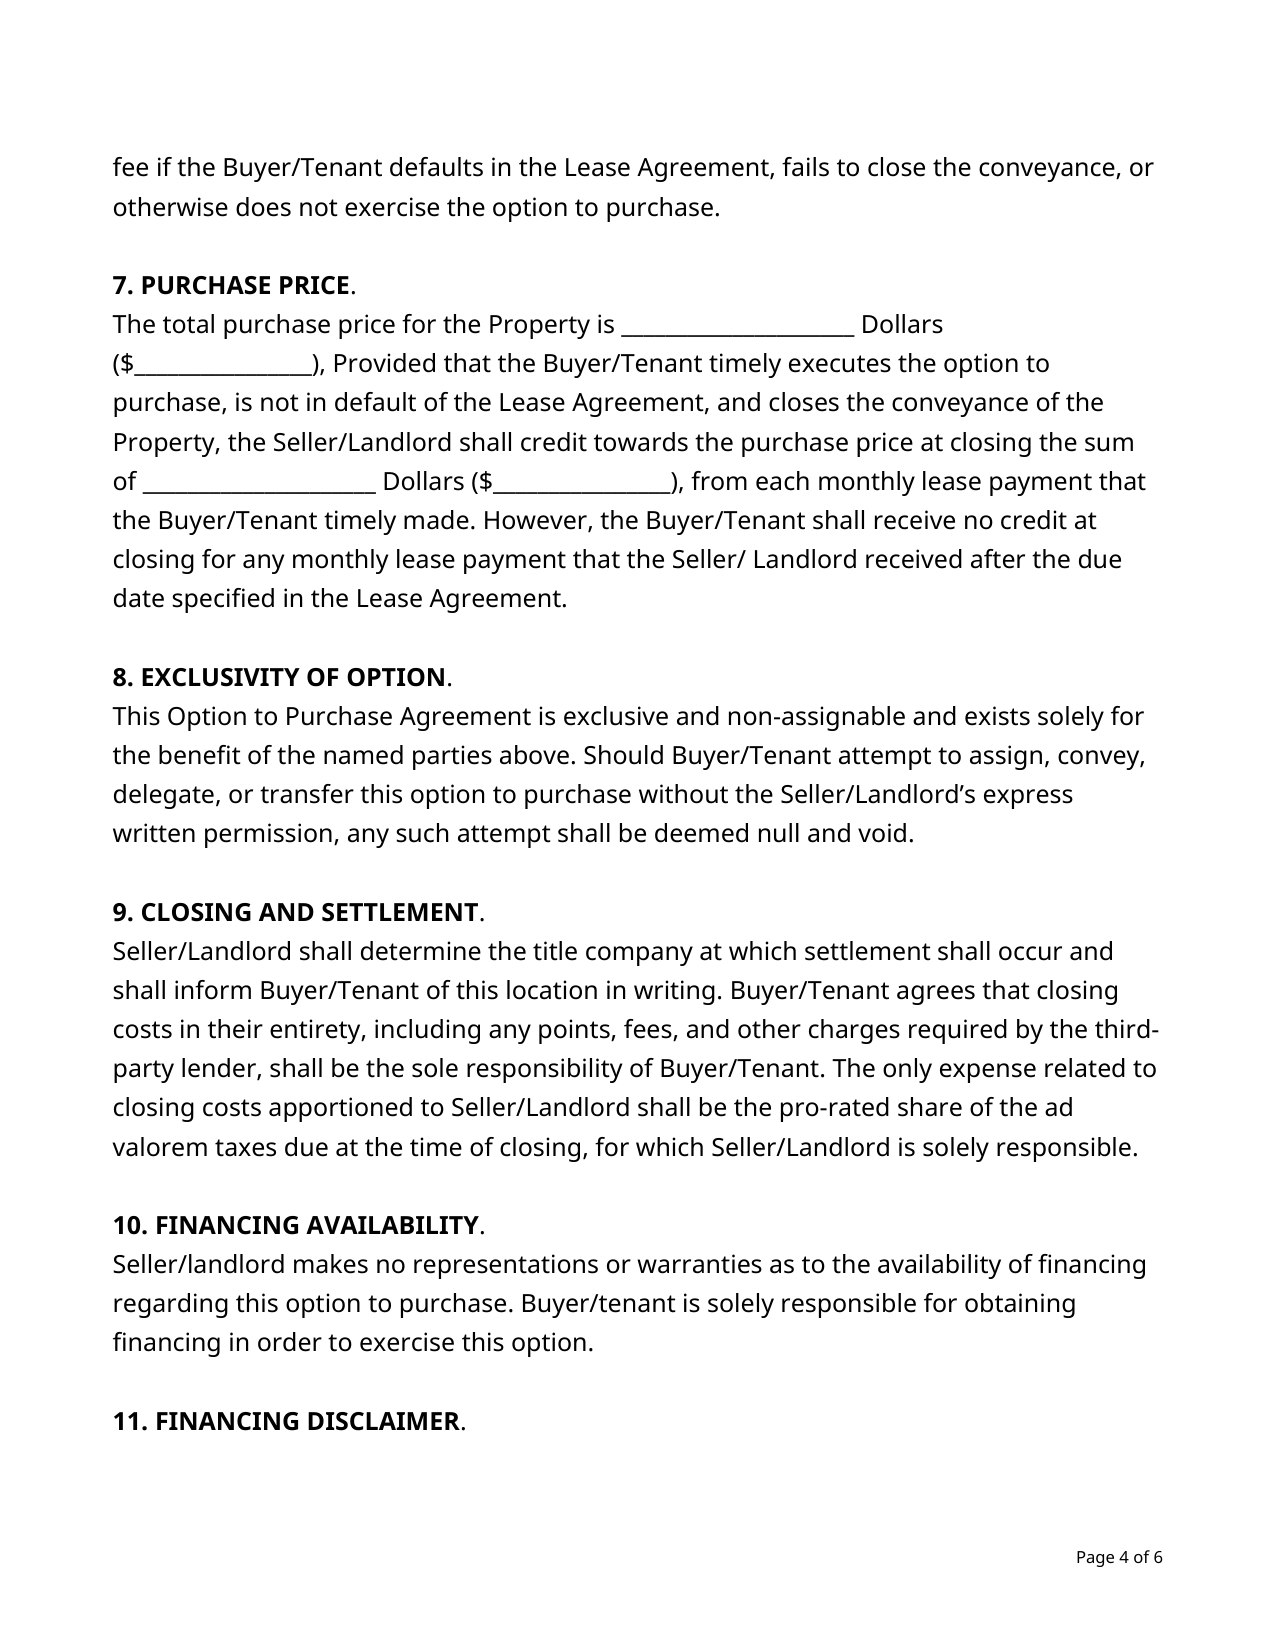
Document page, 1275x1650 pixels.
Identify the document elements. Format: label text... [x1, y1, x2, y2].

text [112, 150, 1162, 223]
text Seller/Landlord shall determine the title company at which settlement shall occur and shall inform Buyer/Tenant of this location in writing. Buyer/Tenant agrees that closing costs in their entirety, including any points, fees, and other charges required by the third-party lender, shall be the sole responsibility of Buyer/Tenant. The only expense related to closing costs apportioned to Seller/Landlord shall be the pro-rated share of the ad valorem taxes due at the time of closing, for which Seller/Landlord is solely responsible. [112, 933, 1162, 1163]
text 7. PURCHASE PRICE. [112, 267, 1162, 302]
text 9. CLOSING AND SETTLEMENT. [112, 894, 1162, 928]
text 11. FINANCING DISCLAIMER. [112, 1403, 1162, 1437]
text 8. EXCLUSIVITY OF OPTION. [112, 659, 1162, 693]
text 10. FINANCING AVAILABILITY. [112, 1207, 1162, 1242]
text The total purchase price for the Property is _____________________ Dollars ($________________), Provided that the Buyer/Tenant timely executes the option to purchase, is not in default of the Lease Agreement, and closes the conveyance of the Property, the Seller/Landlord shall credit towards the purchase price at closing the sum of _____________________ Dollars ($________________), from each monthly lease payment that the Buyer/Tenant timely made. However, the Buyer/Tenant shall receive no credit at closing for any monthly lease payment that the Seller/ Landlord received after the due date specified in the Lease Agreement. [112, 307, 1162, 615]
text Seller/landlord makes no representations or warranties as to the availability of financing regarding this option to purchase. Buyer/tenant is solely responsible for obtaining financing in order to exercise this option. [112, 1247, 1162, 1359]
text This Option to Purchase Agreement is exclusive and non-assignable and exists solely for the benefit of the named parties above. Should Buyer/Tenant attempt to assign, convey, delegate, or transfer this option to purchase without the Seller/Landlord’s express written permission, any such attempt shall be deemed null and void. [112, 698, 1162, 850]
